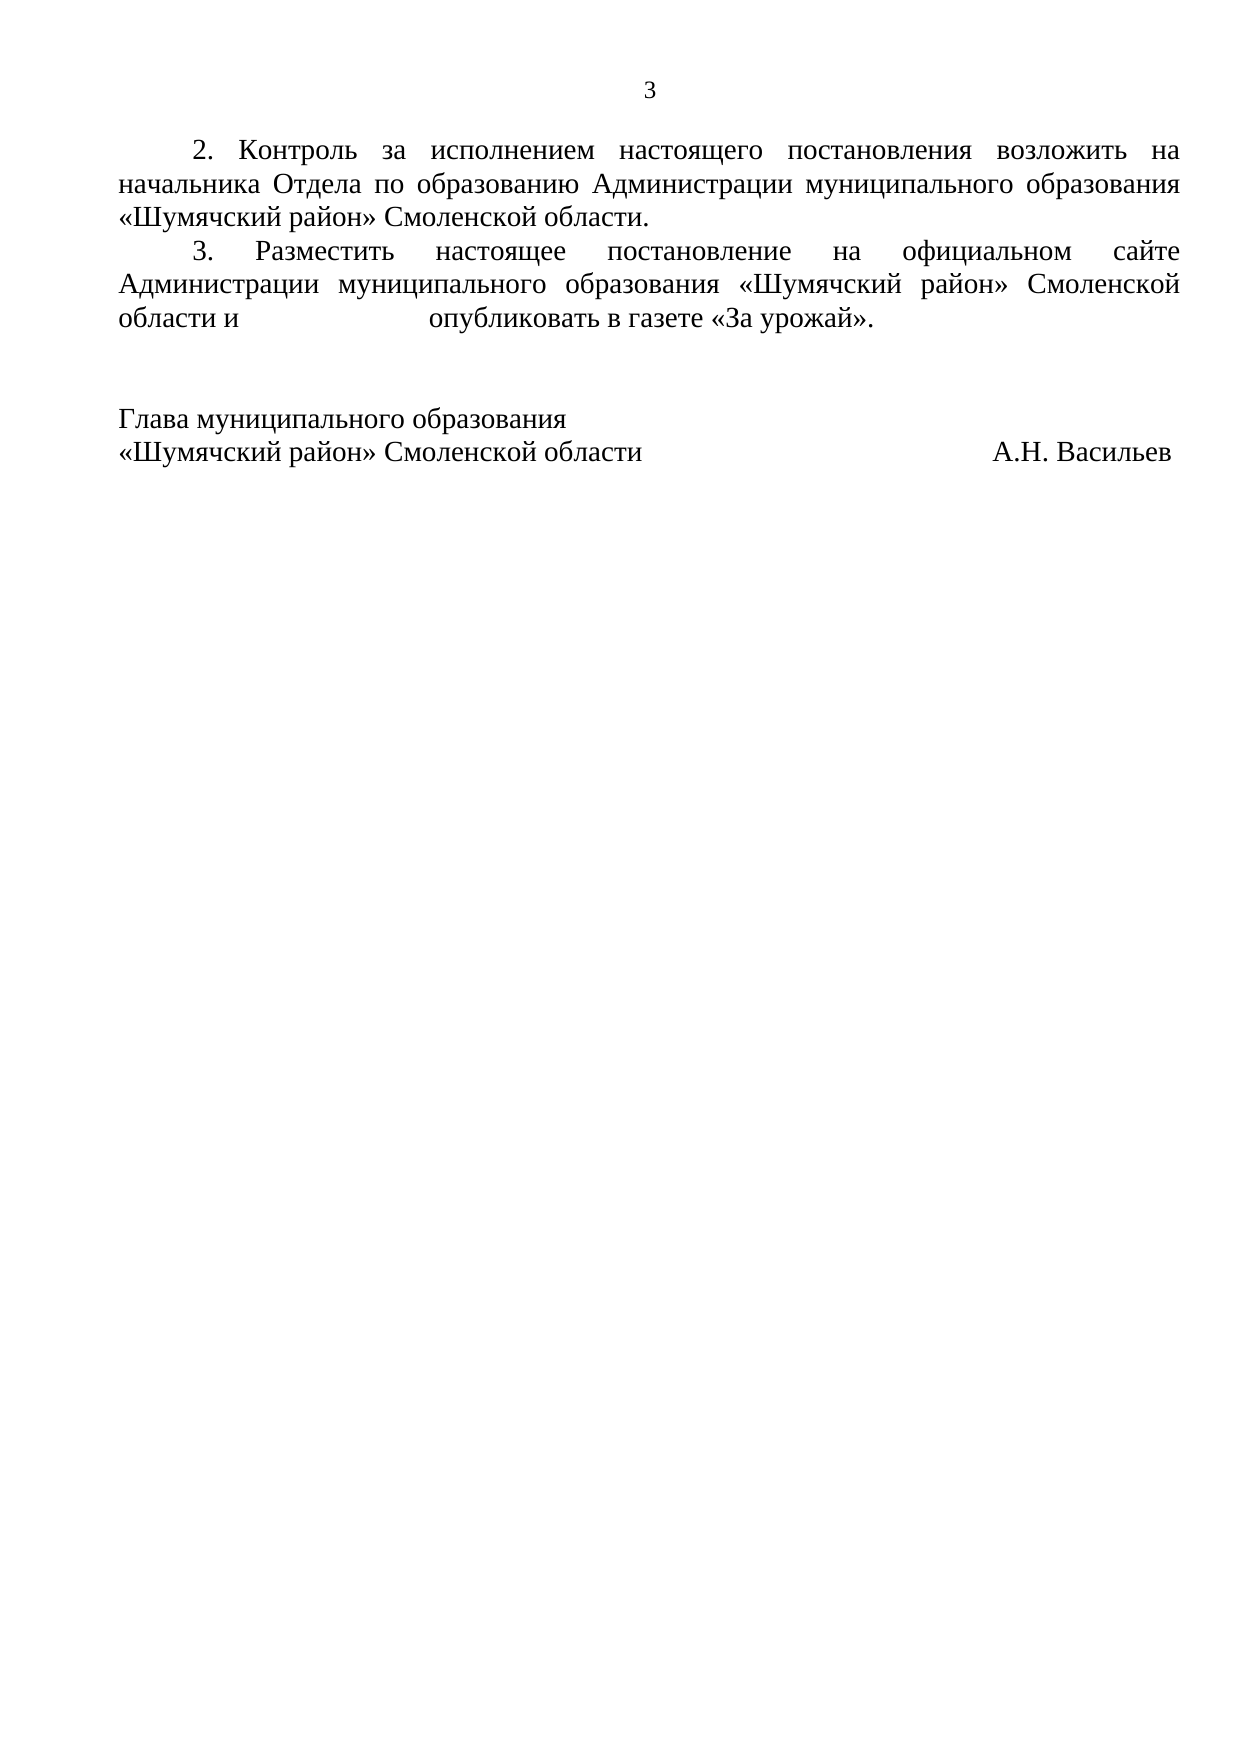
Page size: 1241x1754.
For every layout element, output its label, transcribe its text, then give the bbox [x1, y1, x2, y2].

text 2. Контроль за исполнением настоящего постановления возложить на начальника Отдела по образованию Администрации муниципального образования «Шумячский район» Смоленской области. [118, 132, 1181, 233]
text «Шумячский район» Смоленской области А.Н. Васильев [118, 434, 1181, 468]
text 3. Разместить настоящее постановление на официальном сайте Администрации муниципального образования «Шумячский район» Смоленской области и опубликовать в газете «За урожай». [118, 233, 1181, 334]
text Глава муниципального образования [118, 401, 1181, 434]
